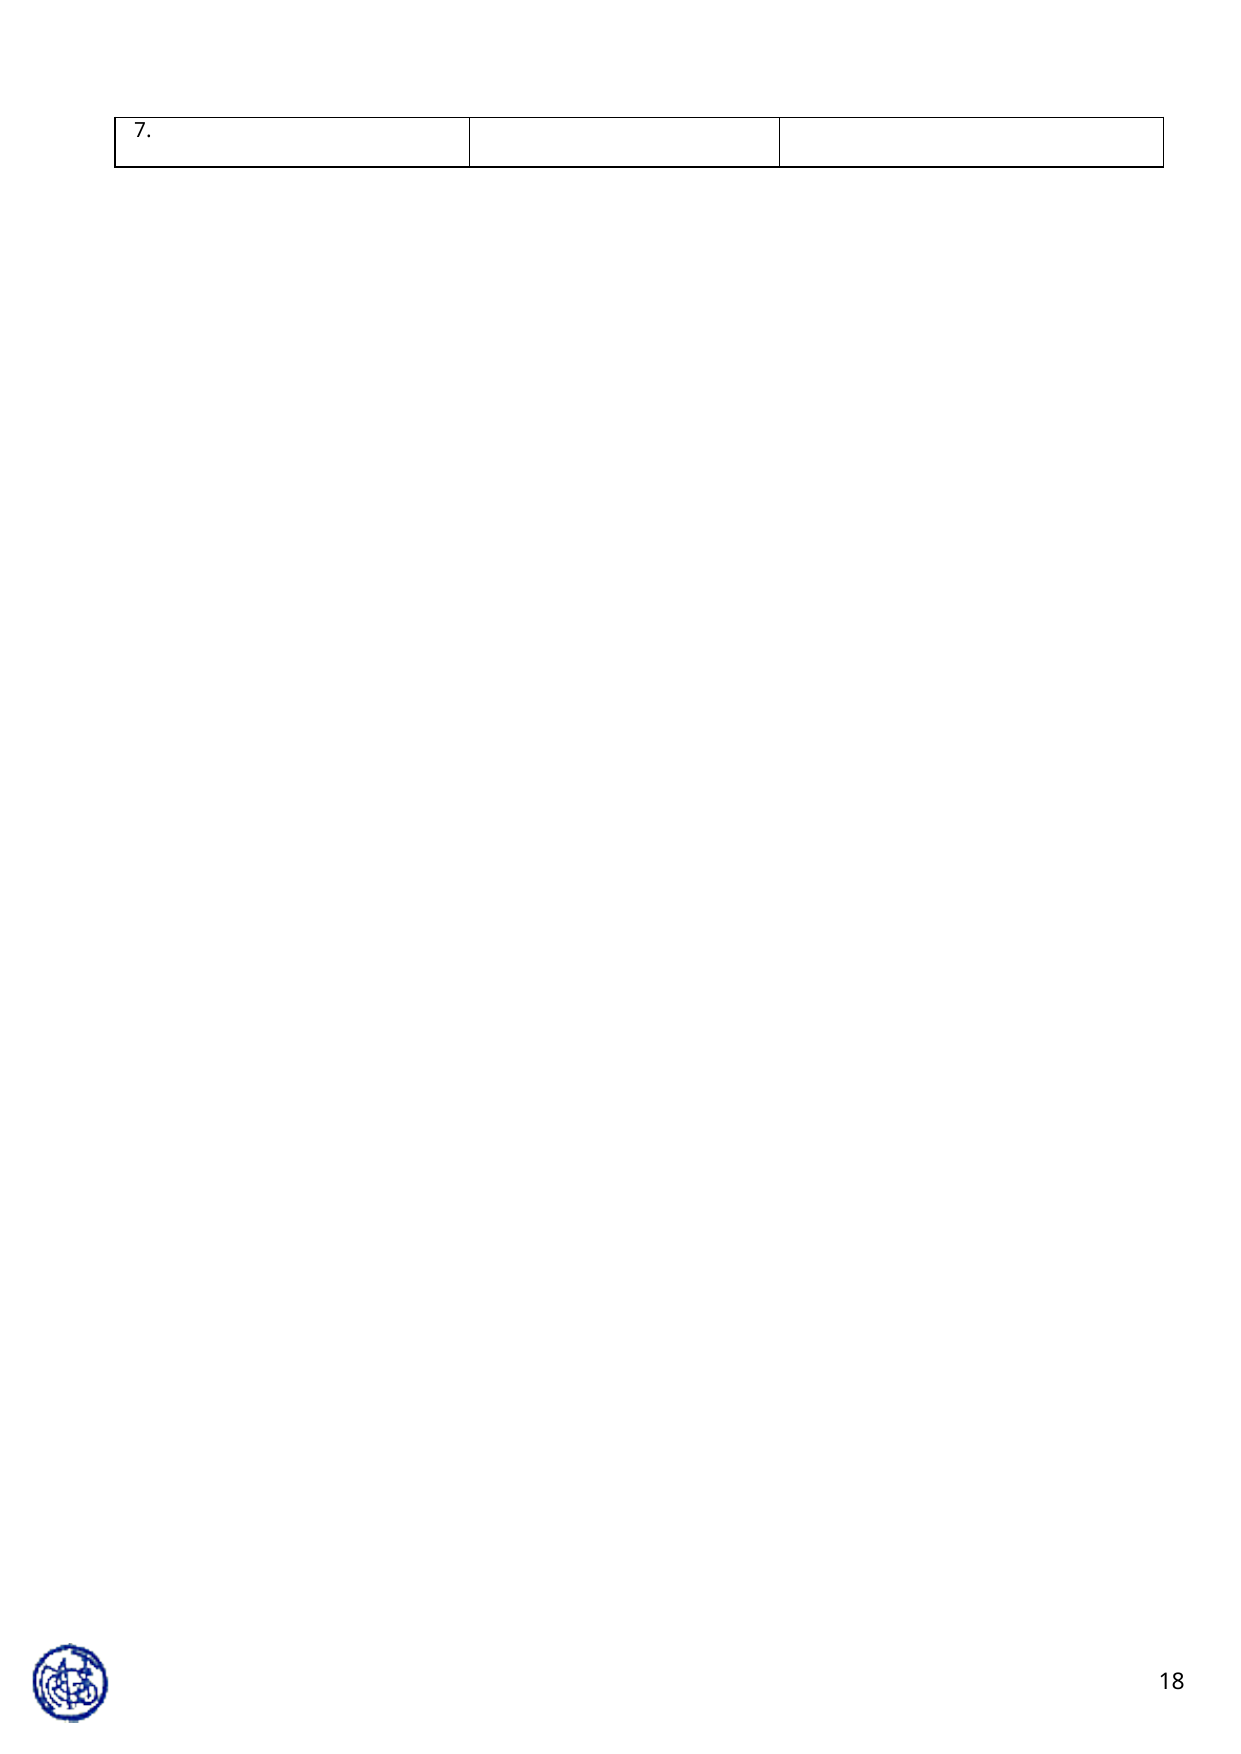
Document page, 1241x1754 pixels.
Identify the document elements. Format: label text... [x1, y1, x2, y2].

table_cell [780, 118, 1163, 166]
table_cell [470, 118, 779, 166]
picture [31, 1643, 111, 1723]
table_cell 7. [116, 118, 469, 166]
